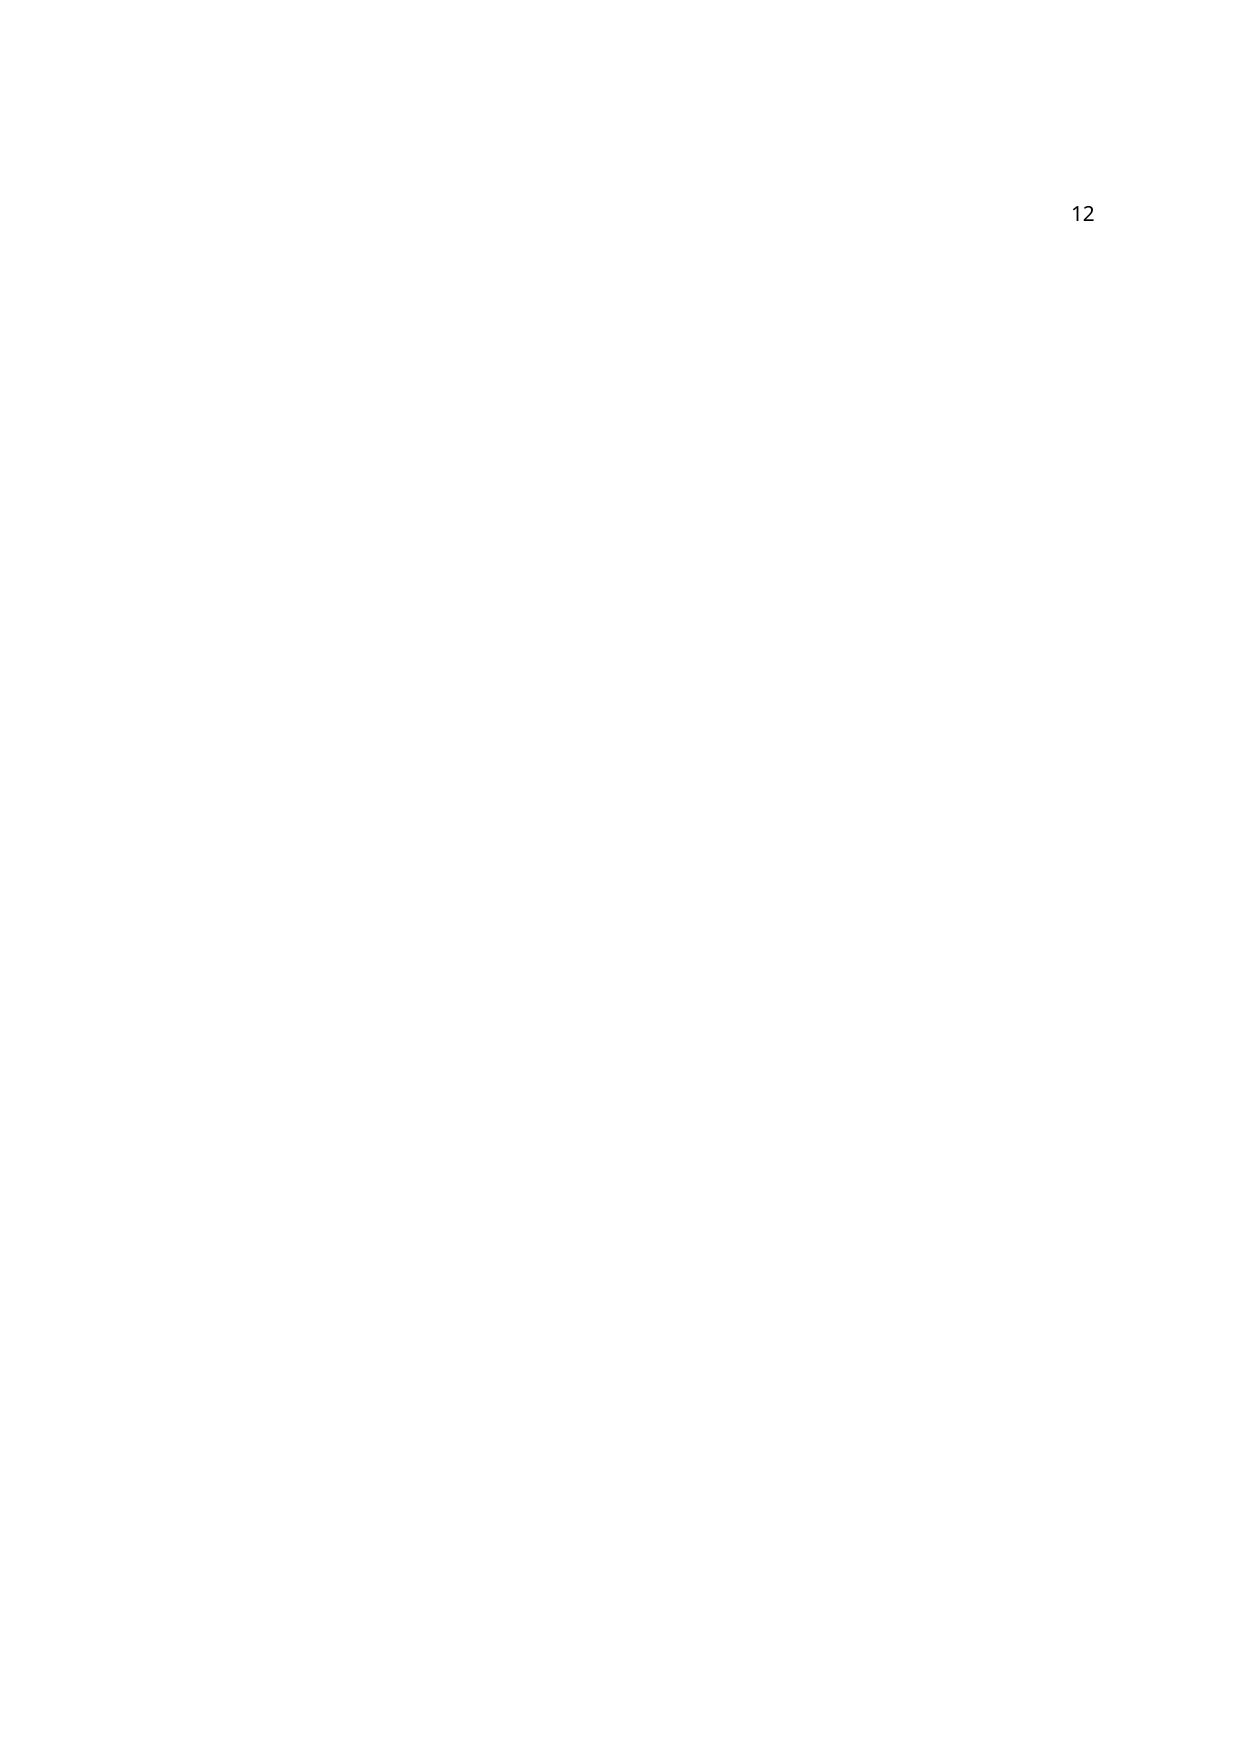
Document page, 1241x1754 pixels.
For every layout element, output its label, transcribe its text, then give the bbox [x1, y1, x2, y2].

text 12 [150, 199, 1094, 227]
